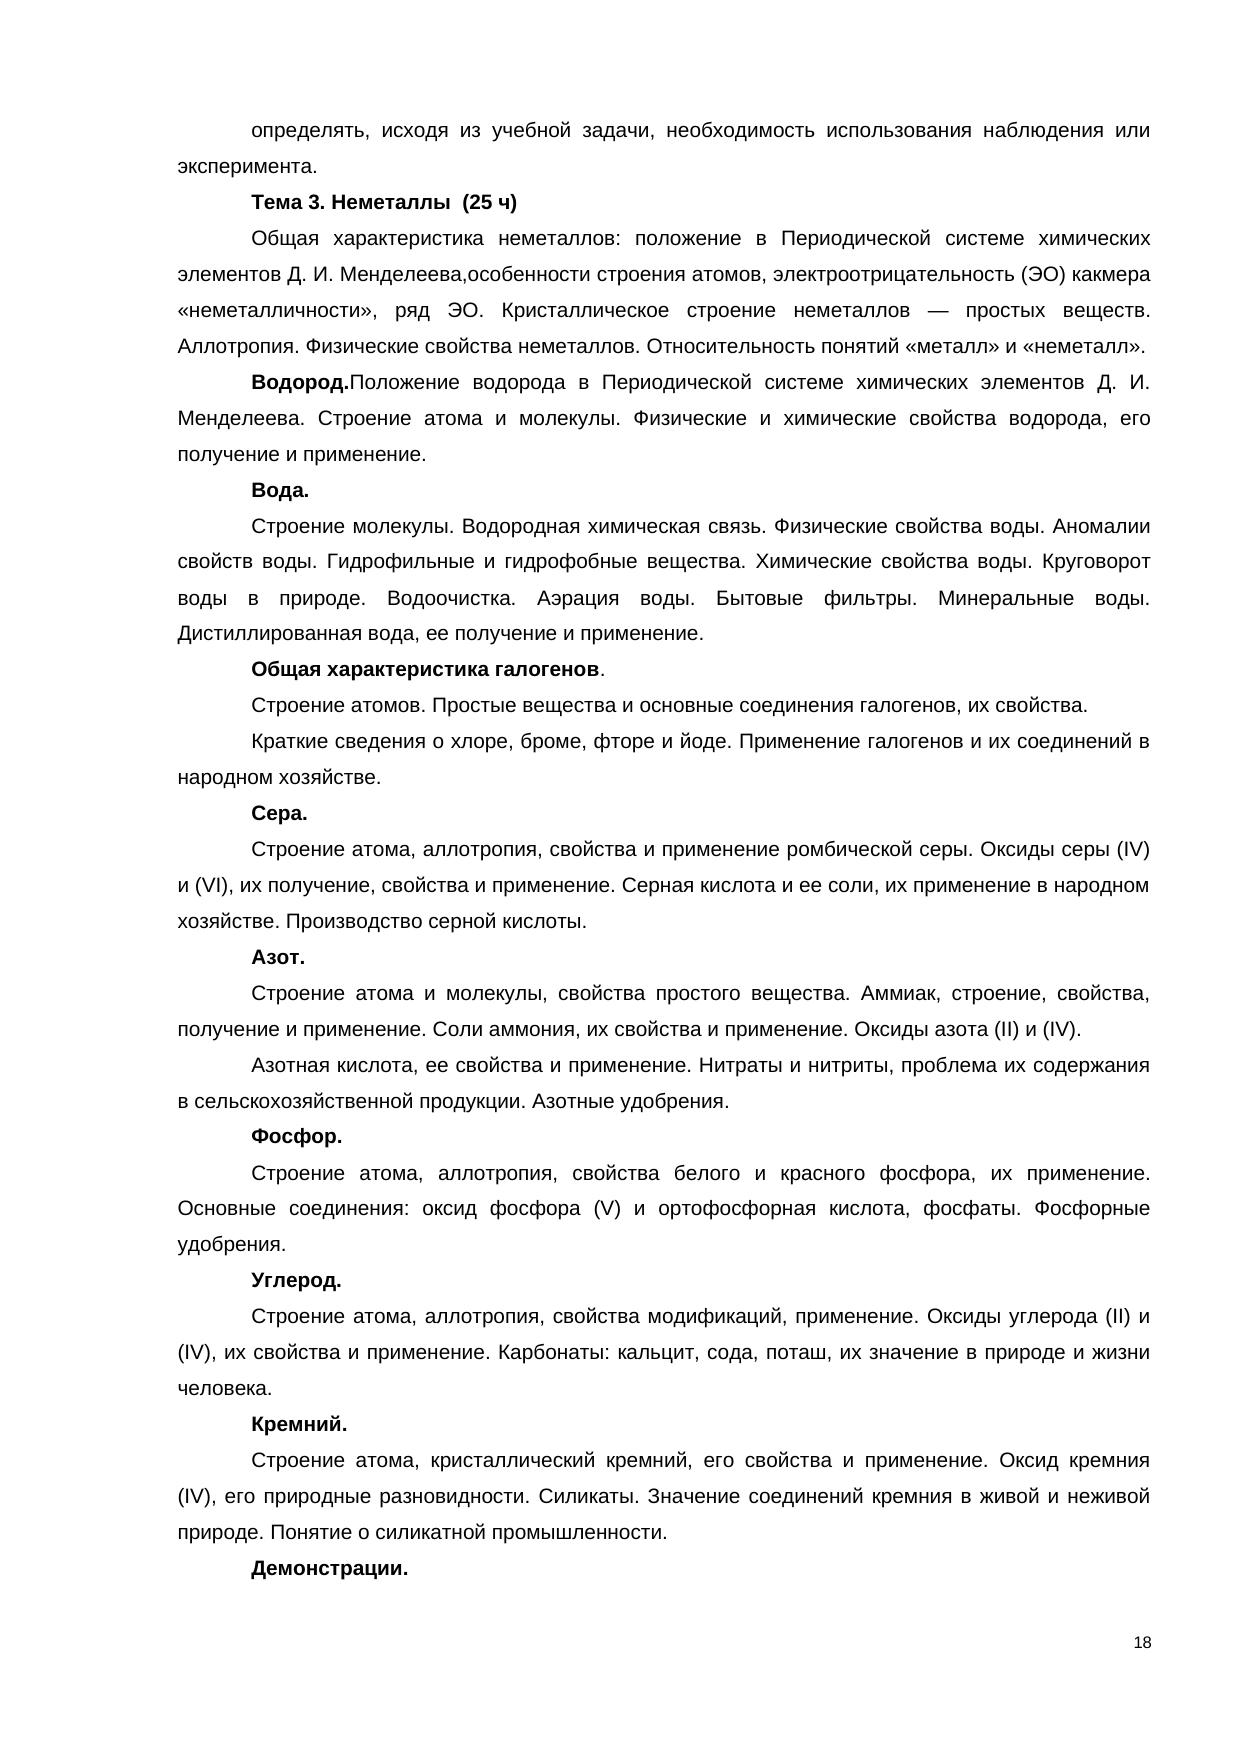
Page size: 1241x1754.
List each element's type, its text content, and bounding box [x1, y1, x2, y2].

text Строение атомов. Простые вещества и основные соединения галогенов, их свойства. [177, 693, 1152, 717]
text Демонстрации. [177, 1556, 1152, 1579]
text Строение атома, кристаллический кремний, его свойства и применение. Оксид кремния (IV), его природные разновидности. Силикаты. Значение соединений кремния в живой и неживой природе. Понятие о силикатной промышленности. [177, 1448, 1152, 1544]
text Общая характеристика галогенов. [177, 657, 1152, 681]
text Строение атома и молекулы, свойства простого вещества. Аммиак, строение, свойства, получение и применение. Соли аммония, их свойства и применение. Оксиды азота (II) и (IV). [177, 981, 1152, 1041]
text Строение атома, аллотропия, свойства модификаций, применение. Оксиды углерода (II) и (IV), их свойства и применение. Карбонаты: кальцит, сода, поташ, их значение в природе и жизни человека. [177, 1304, 1152, 1400]
text определять, исходя из учебной задачи, необходимость использования наблюдения или эксперимента. [177, 118, 1152, 178]
text Фосфор. [177, 1124, 1152, 1148]
text Краткие сведения о хлоре, броме, фторе и йоде. Применение галогенов и их соединений в народном хозяйстве. [177, 729, 1152, 789]
text Вода. [177, 477, 1152, 501]
text Общая характеристика неметаллов: положение в Периодической системе химических элементов Д. И. Менделеева,особенности строения атомов, электроотрицательность (ЭО) какмера «неметалличности», ряд ЭО. Кристаллическое строение неметаллов — простых веществ. Аллотропия. Физические свойства неметаллов. Относительность понятий «металл» и «неметалл». [177, 226, 1152, 358]
text Азотная кислота, ее свойства и применение. Нитраты и нитриты, проблема их содержания в сельскохозяйственной продукции. Азотные удобрения. [177, 1052, 1152, 1112]
text Сера. [177, 801, 1152, 825]
text Строение атома, аллотропия, свойства и применение ромбической серы. Оксиды серы (IV) и (VI), их получение, свойства и применение. Серная кислота и ее соли, их применение в народном хозяйстве. Производство серной кислоты. [177, 837, 1152, 933]
text Строение атома, аллотропия, свойства белого и красного фосфора, их применение. Основные соединения: оксид фосфора (V) и ортофосфорная кислота, фосфаты. Фосфорные удобрения. [177, 1160, 1152, 1256]
text Водород.Положение водорода в Периодической системе химических элементов Д. И. Менделеева. Строение атома и молекулы. Физические и химические свойства водорода, его получение и применение. [177, 370, 1152, 466]
text Строение молекулы. Водородная химическая связь. Физические свойства воды. Аномалии свойств воды. Гидрофильные и гидрофобные вещества. Химические свойства воды. Круговорот воды в природе. Водоочистка. Аэрация воды. Бытовые фильтры. Минеральные воды. Дистиллированная вода, ее получение и применение. [177, 513, 1152, 645]
text Кремний. [177, 1412, 1152, 1436]
text Тема 3. Неметаллы (25 ч) [177, 190, 1152, 214]
text Углерод. [177, 1268, 1152, 1292]
text Азот. [177, 945, 1152, 969]
